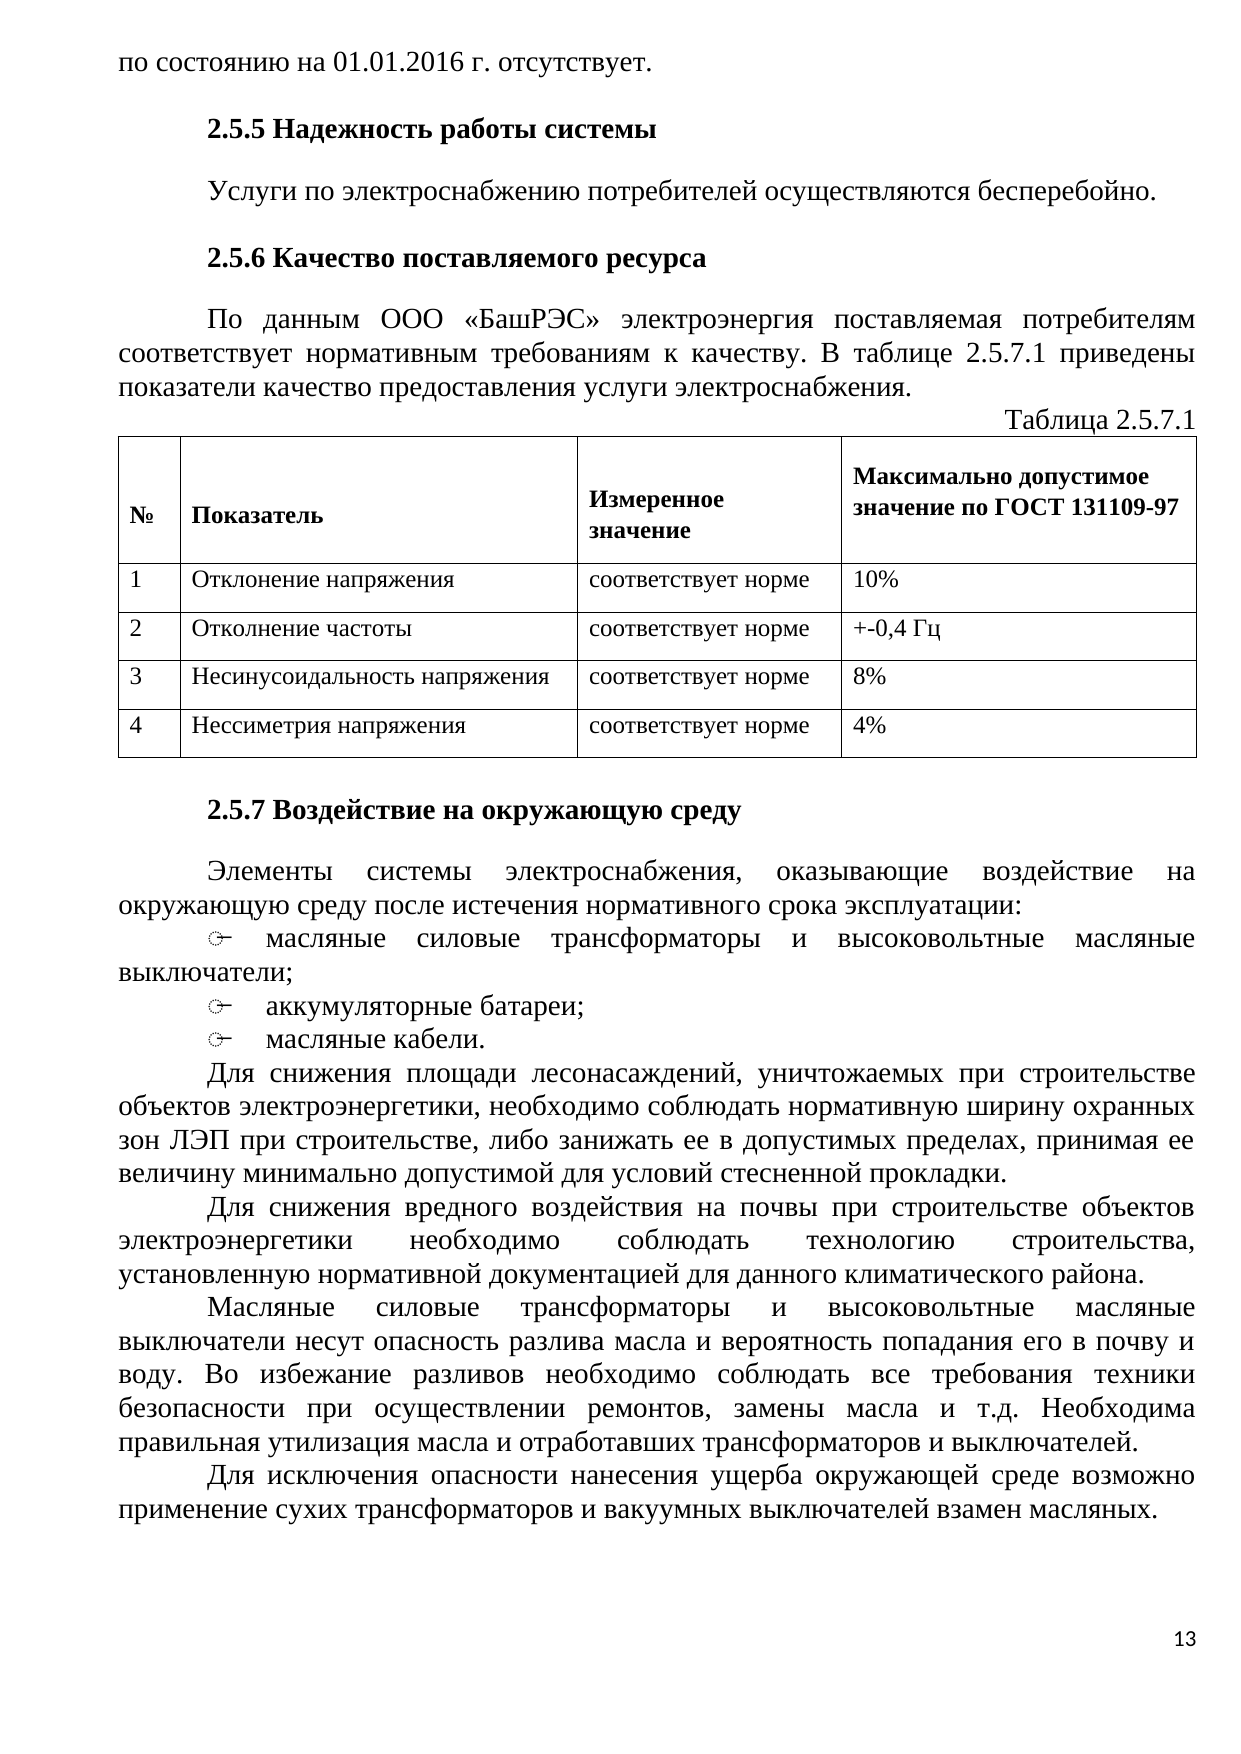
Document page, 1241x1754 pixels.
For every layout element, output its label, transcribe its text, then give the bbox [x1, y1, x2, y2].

list масляные кабели. [118, 1021, 1196, 1055]
text Для снижения вредного воздействия на почвы при строительстве объектов электроэнергетики необходимо соблюдать технологию строительства, установленную нормативной документацией для данного климатического района. [118, 1189, 1196, 1289]
table_cell +-0,4 Гц [842, 613, 1196, 660]
table_header Измеренное значение [578, 437, 841, 563]
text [118, 44, 1196, 78]
table_cell 8% [842, 661, 1196, 709]
table_cell 1 [119, 564, 180, 612]
table_cell Отклонение напряжения [181, 564, 577, 612]
list масляные силовые трансформаторы и высоковольтные масляные выключатели; [118, 921, 1196, 988]
text По данным ООО «БашРЭС» электроэнергия поставляемая потребителям соответствует нормативным требованиям к качеству. В таблице 2.5.7.1 приведены показатели качество предоставления услуги электроснабжения. [118, 302, 1196, 402]
text Таблица 2.5.7.1 [118, 402, 1196, 436]
table_cell 4% [842, 710, 1196, 757]
table_cell соответствует норме [578, 564, 841, 612]
table_header Максимально допустимое значение по ГОСТ 131109-97 [842, 437, 1196, 563]
table_cell соответствует норме [578, 710, 841, 757]
text Услуги по электроснабжению потребителей осуществляются бесперебойно. [118, 173, 1196, 207]
table_header Показатель [181, 437, 577, 563]
table_cell 4 [119, 710, 180, 757]
table_cell 3 [119, 661, 180, 709]
subtitle 2.5.5 Надежность работы системы [118, 111, 1196, 145]
table_cell Несинусоидальность напряжения [181, 661, 577, 709]
table_cell 2 [119, 613, 180, 660]
table_cell соответствует норме [578, 613, 841, 660]
table_cell соответствует норме [578, 661, 841, 709]
table_cell Нессиметрия напряжения [181, 710, 577, 757]
list аккумуляторные батареи; [118, 988, 1196, 1021]
text Для исключения опасности нанесения ущерба окружающей среде возможно применение сухих трансформаторов и вакуумных выключателей взамен масляных. [118, 1457, 1196, 1524]
subtitle 2.5.7 Воздействие на окружающую среду [118, 792, 1196, 825]
table_cell Отколнение частоты [181, 613, 577, 660]
table_cell 10% [842, 564, 1196, 612]
text Для снижения площади лесонасаждений, уничтожаемых при строительстве объектов электроэнергетики, необходимо соблюдать нормативную ширину охранных зон ЛЭП при строительстве, либо занижать ее в допустимых пределах, принимая ее величину минимально допустимой для условий стесненной прокладки. [118, 1055, 1196, 1189]
text Масляные силовые трансформаторы и высоковольтные масляные выключатели несут опасность разлива масла и вероятность попадания его в почву и воду. Во избежание разливов необходимо соблюдать все требования техники безопасности при осуществлении ремонтов, замены масла и т.д. Необходима правильная утилизация масла и отработавших трансформаторов и выключателей. [118, 1289, 1196, 1457]
subtitle 2.5.6 Качество поставляемого ресурса [118, 240, 1196, 274]
table_header № [119, 437, 180, 563]
text Элементы системы электроснабжения, оказывающие воздействие на окружающую среду после истечения нормативного срока эксплуатации: [118, 853, 1196, 921]
